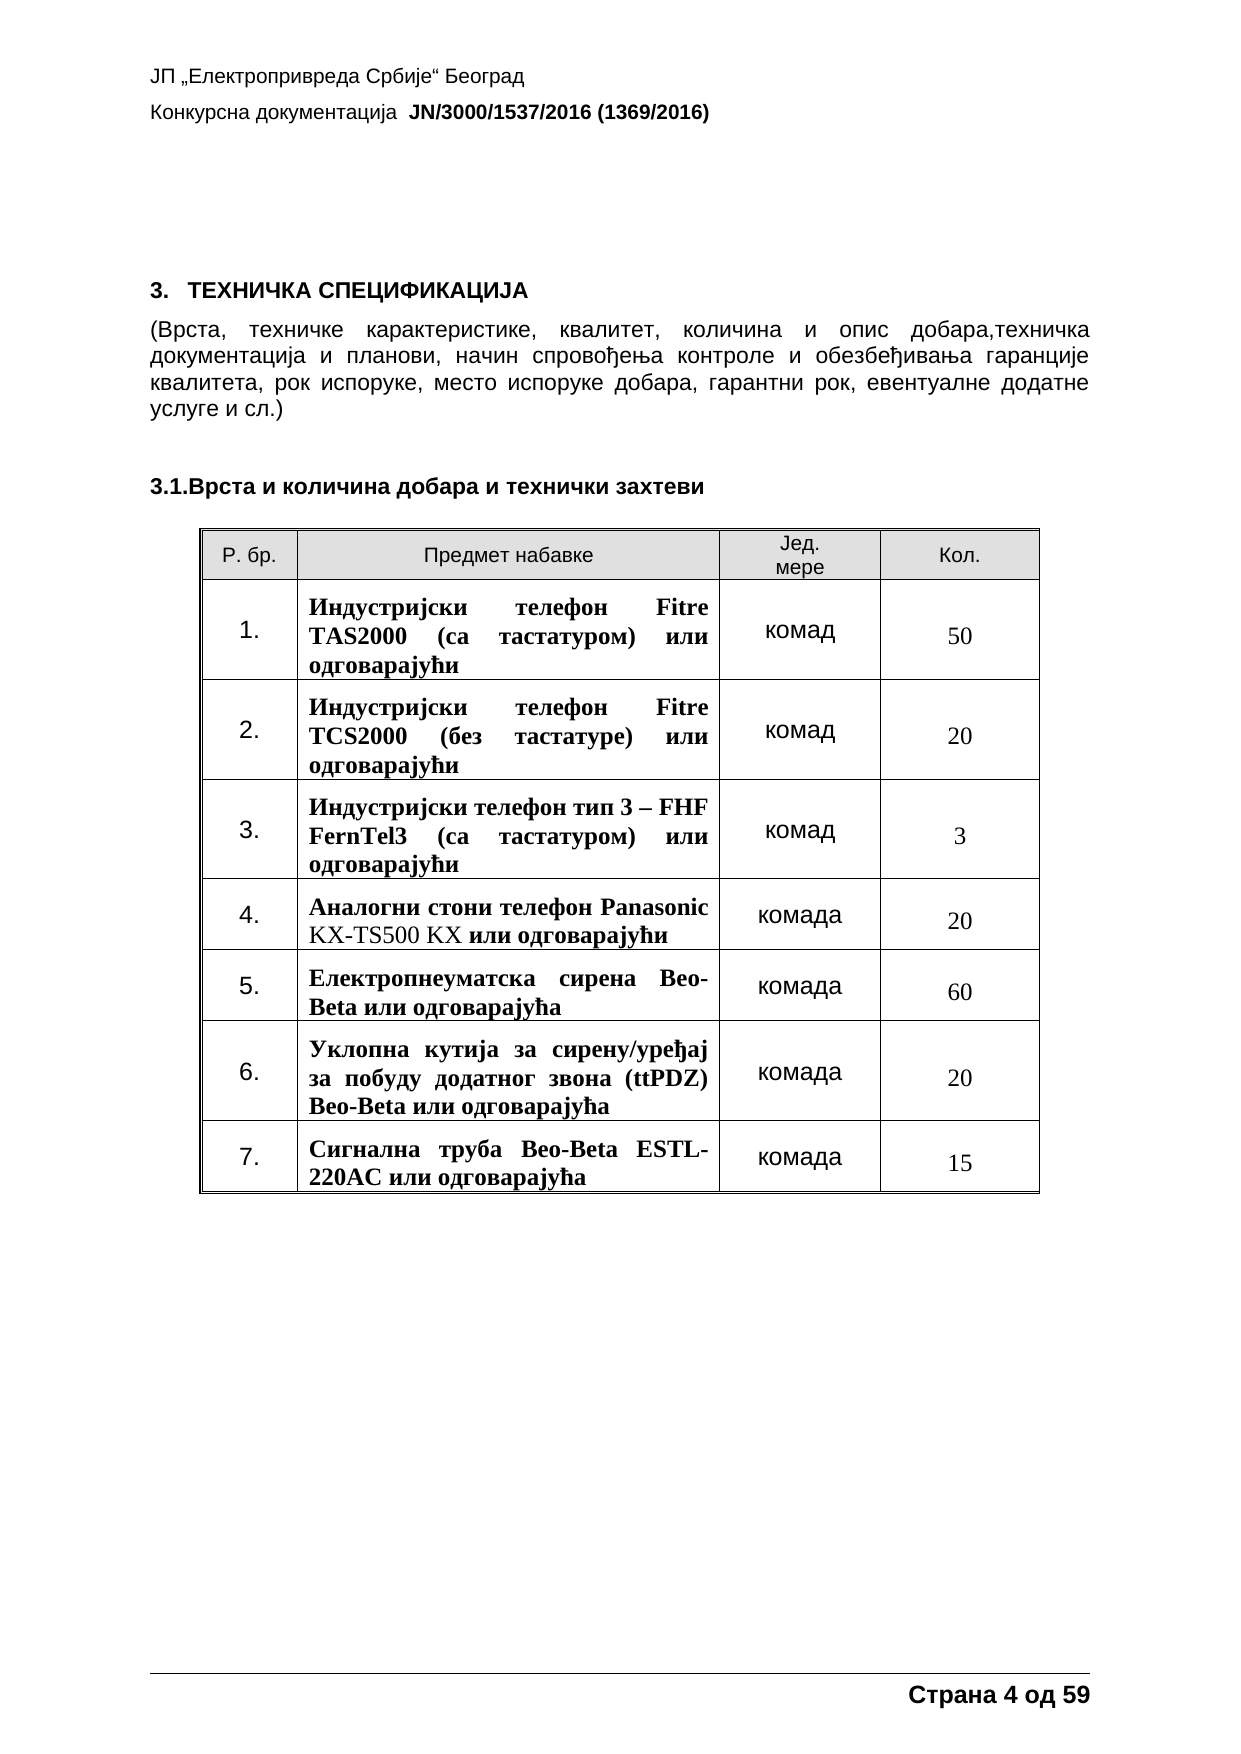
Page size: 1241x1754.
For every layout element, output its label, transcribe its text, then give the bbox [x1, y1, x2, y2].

subtitle 3.1.Врста и количина добара и технички захтеви [150, 473, 1090, 499]
table_cell Електропнеуматска сирена Beo-Beta или одговарајућа [298, 950, 719, 1020]
table_cell 60 [881, 950, 1039, 1020]
table_cell Индустријски телефон Fitre TAS2000 (са тастатуром) или одговарајући [298, 580, 719, 679]
table_cell Аналогни стони телефон Panasonic KX-TS500 KX или одговарајући [298, 879, 719, 949]
table_cell 20 [881, 1021, 1039, 1120]
table_header Предмет набавке [298, 531, 719, 579]
table_cell 5. [203, 950, 297, 1020]
table_cell 20 [881, 680, 1039, 778]
table_cell Сигнална труба Beo-Beta ESTL-220AC или одговарајућа [298, 1121, 719, 1191]
table_cell Индустријски телефон Fitre TCS2000 (без тастатуре) или одговарајући [298, 680, 719, 778]
table_cell 3. [203, 780, 297, 878]
table_cell комад [720, 780, 880, 878]
table_cell 3 [881, 780, 1039, 878]
table_cell 15 [881, 1121, 1039, 1191]
table_cell комада [720, 1121, 880, 1191]
table_header Кол. [881, 531, 1039, 579]
table_cell комада [720, 950, 880, 1020]
table_cell Уклопна кутија за сирену/уређај за побуду додатног звона (ttPDZ) Beo-Beta или одговарајућа [298, 1021, 719, 1120]
table_cell комада [720, 1021, 880, 1120]
subtitle ТЕХНИЧКА СПЕЦИФИКАЦИЈА [150, 277, 1090, 303]
table_cell 4. [203, 879, 297, 949]
table_cell 1. [203, 580, 297, 679]
table_cell комад [720, 580, 880, 679]
text (Врста, техничке карактеристике, квалитет, количина и опис добара,техничка документација и планови, начин спровођења контроле и обезбеђивања гаранције квалитета, рок испоруке, место испоруке добара, гарантни рок, евентуалне додатне услуге и сл.) [150, 316, 1090, 421]
table_cell 7. [203, 1121, 297, 1191]
table_header Јед. мере [720, 531, 880, 579]
table_header Р. бр. [203, 531, 297, 579]
table_cell комада [720, 879, 880, 949]
table_cell 2. [203, 680, 297, 778]
table_cell 20 [881, 879, 1039, 949]
table_cell комад [720, 680, 880, 778]
table_cell 6. [203, 1021, 297, 1120]
table_cell 50 [881, 580, 1039, 679]
table_cell Индустријски телефон тип 3 – FHF FernTel3 (са тастатуром) или одговарајући [298, 780, 719, 878]
